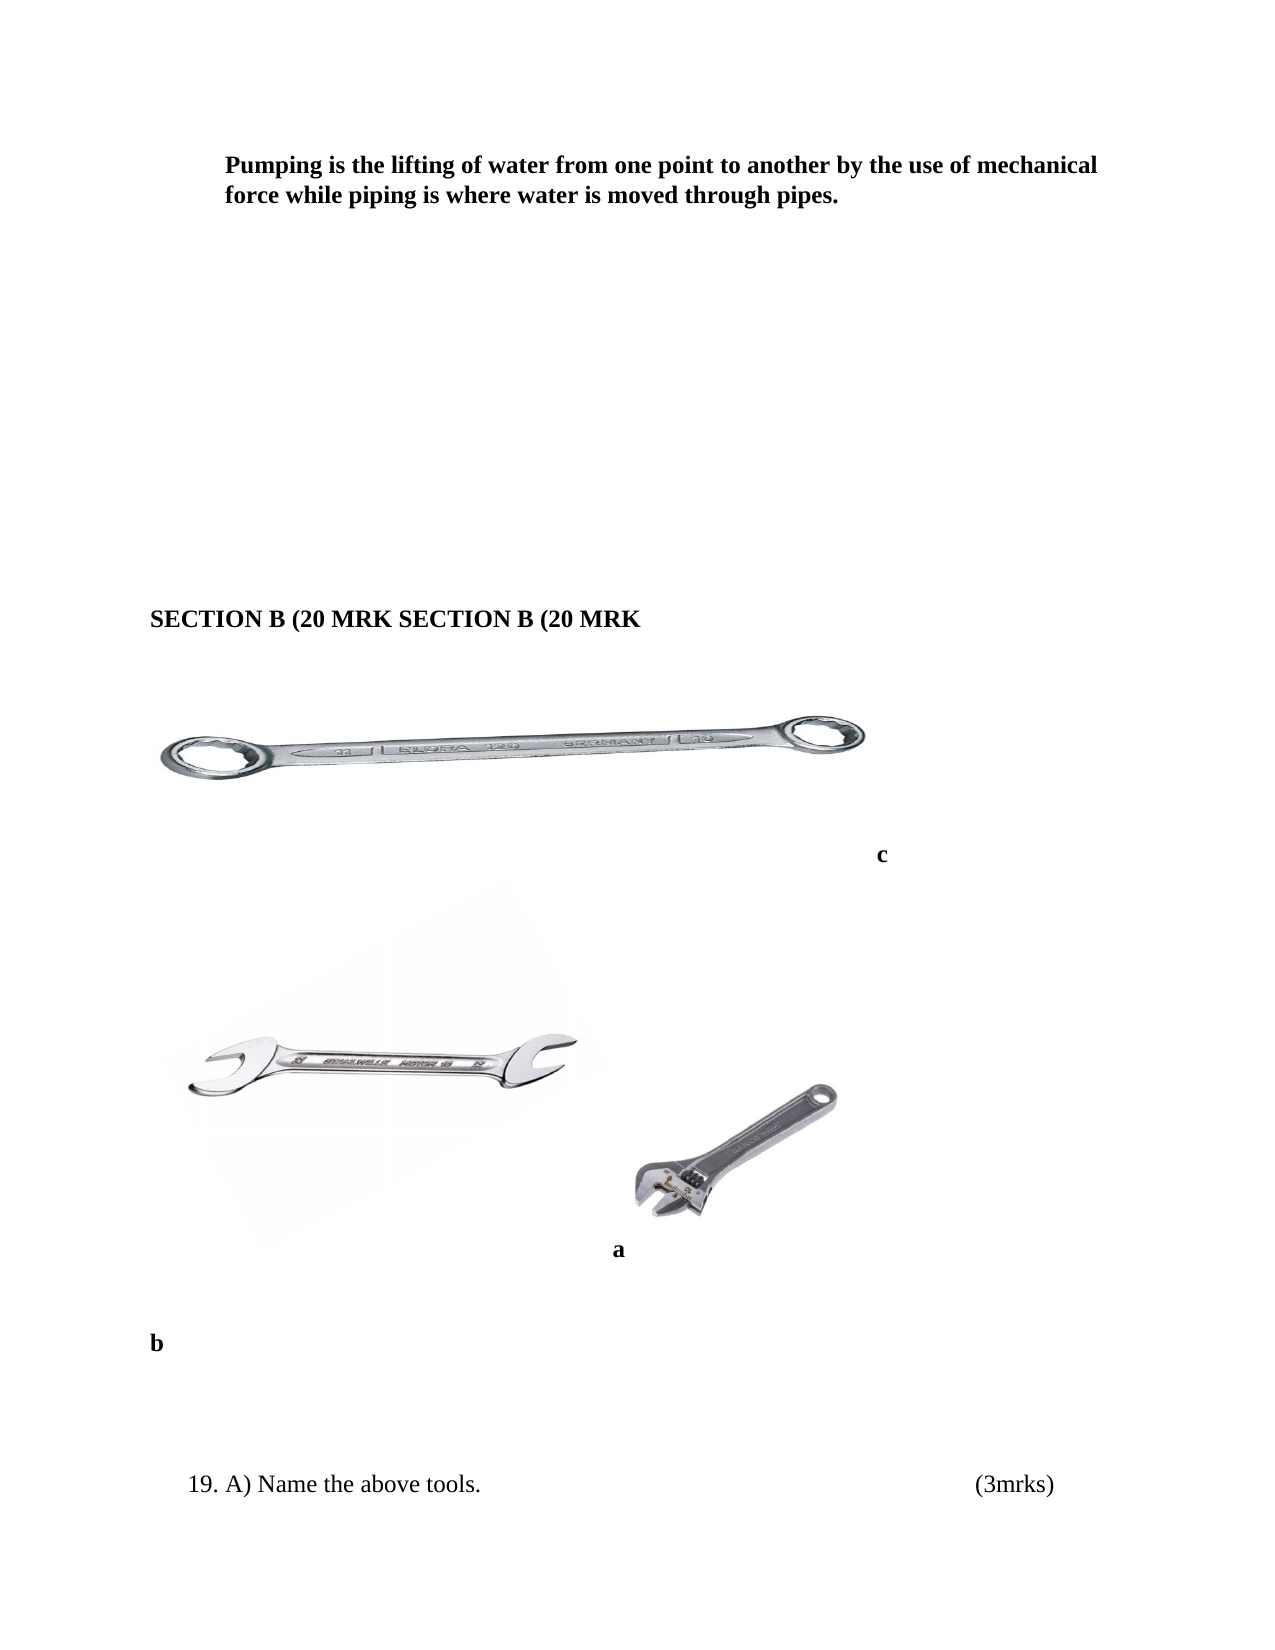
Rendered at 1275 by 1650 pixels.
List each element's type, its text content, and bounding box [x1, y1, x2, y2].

text b [150, 1328, 1125, 1357]
picture [156, 871, 613, 1256]
picture [150, 634, 877, 863]
picture [625, 1035, 847, 1258]
list A) Name the above tools. (3mrks) [187, 1469, 1125, 1498]
list Pumping is the lifting of water from one point to another by the use of mechanical force while piping is where water is moved through pipes. [225, 150, 1125, 209]
